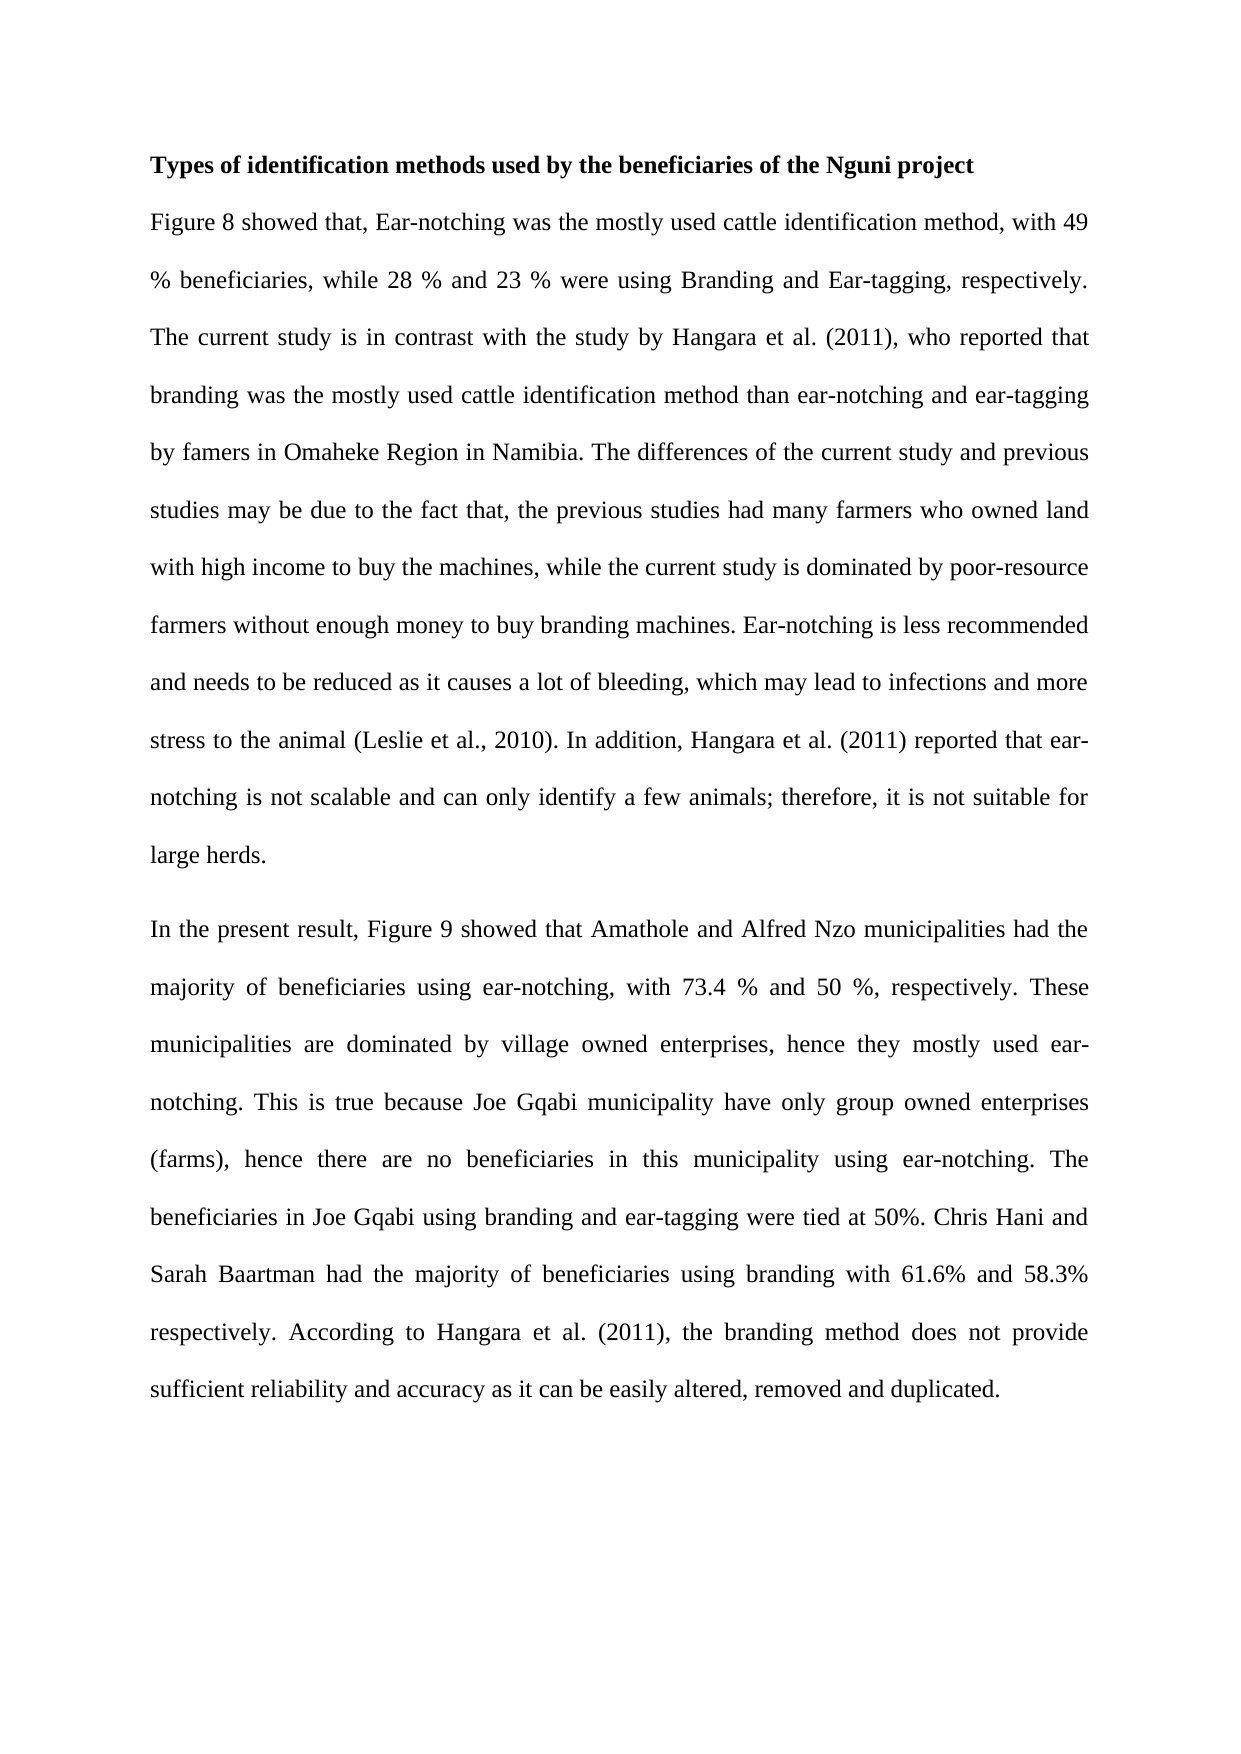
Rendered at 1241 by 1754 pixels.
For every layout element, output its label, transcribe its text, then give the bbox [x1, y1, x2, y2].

text In the present result, Figure 9 showed that Amathole and Alfred Nzo municipalities had the majority of beneficiaries using ear-notching, with 73.4 % and 50 %, respectively. These municipalities are dominated by village owned enterprises, hence they mostly used ear-notching. This is true because Joe Gqabi municipality have only group owned enterprises (farms), hence there are no beneficiaries in this municipality using ear-notching. The beneficiaries in Joe Gqabi using branding and ear-tagging were tied at 50%. Chris Hani and Sarah Baartman had the majority of beneficiaries using branding with 61.6% and 58.3% respectively. According to Hangara et al. (2011), the branding method does not provide sufficient reliability and accuracy as it can be easily altered, removed and duplicated. [150, 914, 1090, 1403]
text Types of identification methods used by the beneficiaries of the Nguni project [150, 150, 1090, 179]
text Figure 8 showed that, Ear-notching was the mostly used cattle identification method, with 49 % beneficiaries, while 28 % and 23 % were using Branding and Ear-tagging, respectively. The current study is in contrast with the study by Hangara et al. (2011), who reported that branding was the mostly used cattle identification method than ear-notching and ear-tagging by famers in Omaheke Region in Namibia. The differences of the current study and previous studies may be due to the fact that, the previous studies had many farmers who owned land with high income to buy the machines, while the current study is dominated by poor-resource farmers without enough money to buy branding machines. Ear-notching is less recommended and needs to be reduced as it causes a lot of bleeding, which may lead to infections and more stress to the animal (Leslie et al., 2010). In addition, Hangara et al. (2011) reported that ear-notching is not scalable and can only identify a few animals; therefore, it is not suitable for large herds. [150, 207, 1090, 869]
